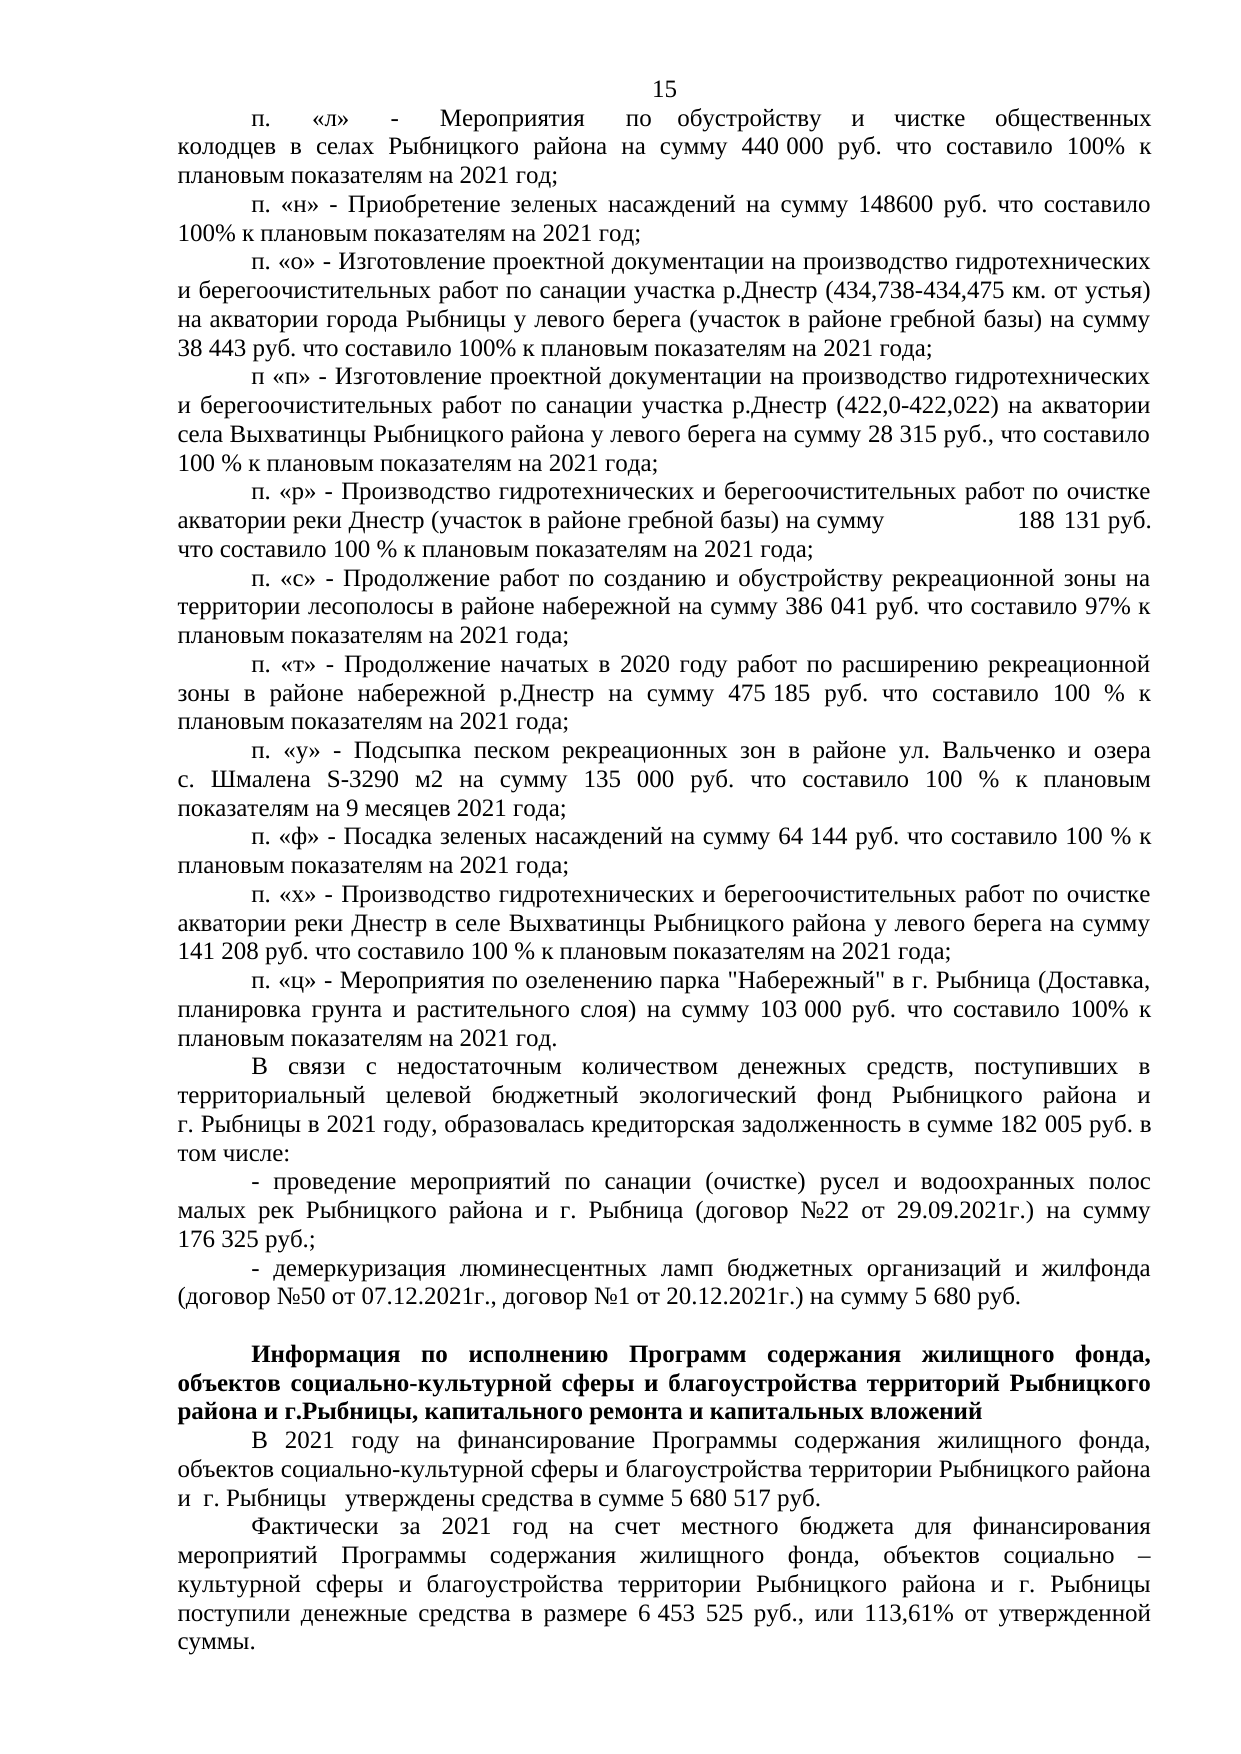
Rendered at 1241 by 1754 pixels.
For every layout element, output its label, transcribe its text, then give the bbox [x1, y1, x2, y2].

text п. «у» - Подсыпка песком рекреационных зон в районе ул. Вальченко и озера с. Шмалена S-3290 м2 на сумму 135 000 руб. что составило 100 % к плановым показателям на 9 месяцев 2021 года; [177, 735, 1152, 821]
text п. «л» - Мероприятия по обустройству и чистке общественных колодцев в селах Рыбницкого района на сумму 440 000 руб. что составило 100% к плановым показателям на 2021 год; [177, 103, 1152, 189]
text п. «т» - Продолжение начатых в 2020 году работ по расширению рекреационной зоны в районе набережной р.Днестр на сумму 475 185 руб. что составило 100 % к плановым показателям на 2021 года; [177, 649, 1152, 735]
text п. «ц» - Мероприятия по озеленению парка "Набережный" в г. Рыбница (Доставка, планировка грунта и растительного слоя) на сумму 103 000 руб. что составило 100% к плановым показателям на 2021 год. [177, 965, 1152, 1051]
text - демеркуризация люминесцентных ламп бюджетных организаций и жилфонда (договор №50 от 07.12.2021г., договор №1 от 20.12.2021г.) на сумму 5 680 руб. [177, 1253, 1152, 1310]
text Информация по исполнению Программ содержания жилищного фонда, объектов социально-культурной сферы и благоустройства территорий Рыбницкого района и г.Рыбницы, капитального ремонта и капитальных вложений [177, 1339, 1152, 1425]
text п. «н» - Приобретение зеленых насаждений на сумму 148600 руб. что составило 100% к плановым показателям на 2021 год; [177, 189, 1152, 246]
text п. «ф» - Посадка зеленых насаждений на сумму 64 144 руб. что составило 100 % к плановым показателям на 2021 года; [177, 821, 1152, 879]
text Фактически за 2021 год на счет местного бюджета для финансирования мероприятий Программы содержания жилищного фонда, объектов социально – культурной сферы и благоустройства территории Рыбницкого района и г. Рыбницы поступили денежные средства в размере 6 453 525 руб., или 113,61% от утвержденной суммы. [177, 1511, 1152, 1655]
text п. «х» - Производство гидротехнических и берегоочистительных работ по очистке акватории реки Днестр в селе Выхватинцы Рыбницкого района у левого берега на сумму 141 208 руб. что составило 100 % к плановым показателям на 2021 года; [177, 879, 1152, 965]
text п. «о» - Изготовление проектной документации на производство гидротехнических и берегоочистительных работ по санации участка р.Днестр (434,738-434,475 км. от устья) на акватории города Рыбницы у левого берега (участок в районе гребной базы) на сумму 38 443 руб. что составило 100% к плановым показателям на 2021 года; [177, 246, 1152, 361]
text В 2021 году на финансирование Программы содержания жилищного фонда, объектов социально-культурной сферы и благоустройства территории Рыбницкого района и г. Рыбницы утверждены средства в сумме 5 680 517 руб. [177, 1425, 1152, 1511]
text - проведение мероприятий по санации (очистке) русел и водоохранных полос малых рек Рыбницкого района и г. Рыбница (договор №22 от 29.09.2021г.) на сумму 176 325 руб.; [177, 1166, 1152, 1253]
text п «п» - Изготовление проектной документации на производство гидротехнических и берегоочистительных работ по санации участка р.Днестр (422,0-422,022) на акватории села Выхватинцы Рыбницкого района у левого берега на сумму 28 315 руб., что составило 100 % к плановым показателям на 2021 года; [177, 361, 1152, 476]
text п. «с» - Продолжение работ по созданию и обустройству рекреационной зоны на территории лесополосы в районе набережной на сумму 386 041 руб. что составило 97% к плановым показателям на 2021 года; [177, 563, 1152, 649]
text В связи с недостаточным количеством денежных средств, поступивших в территориальный целевой бюджетный экологический фонд Рыбницкого района и г. Рыбницы в 2021 году, образовалась кредиторская задолженность в сумме 182 005 руб. в том числе: [177, 1051, 1152, 1166]
text п. «р» - Производство гидротехнических и берегоочистительных работ по очистке акватории реки Днестр (участок в районе гребной базы) на сумму 188 131 руб. что составило 100 % к плановым показателям на 2021 года; [177, 476, 1152, 563]
